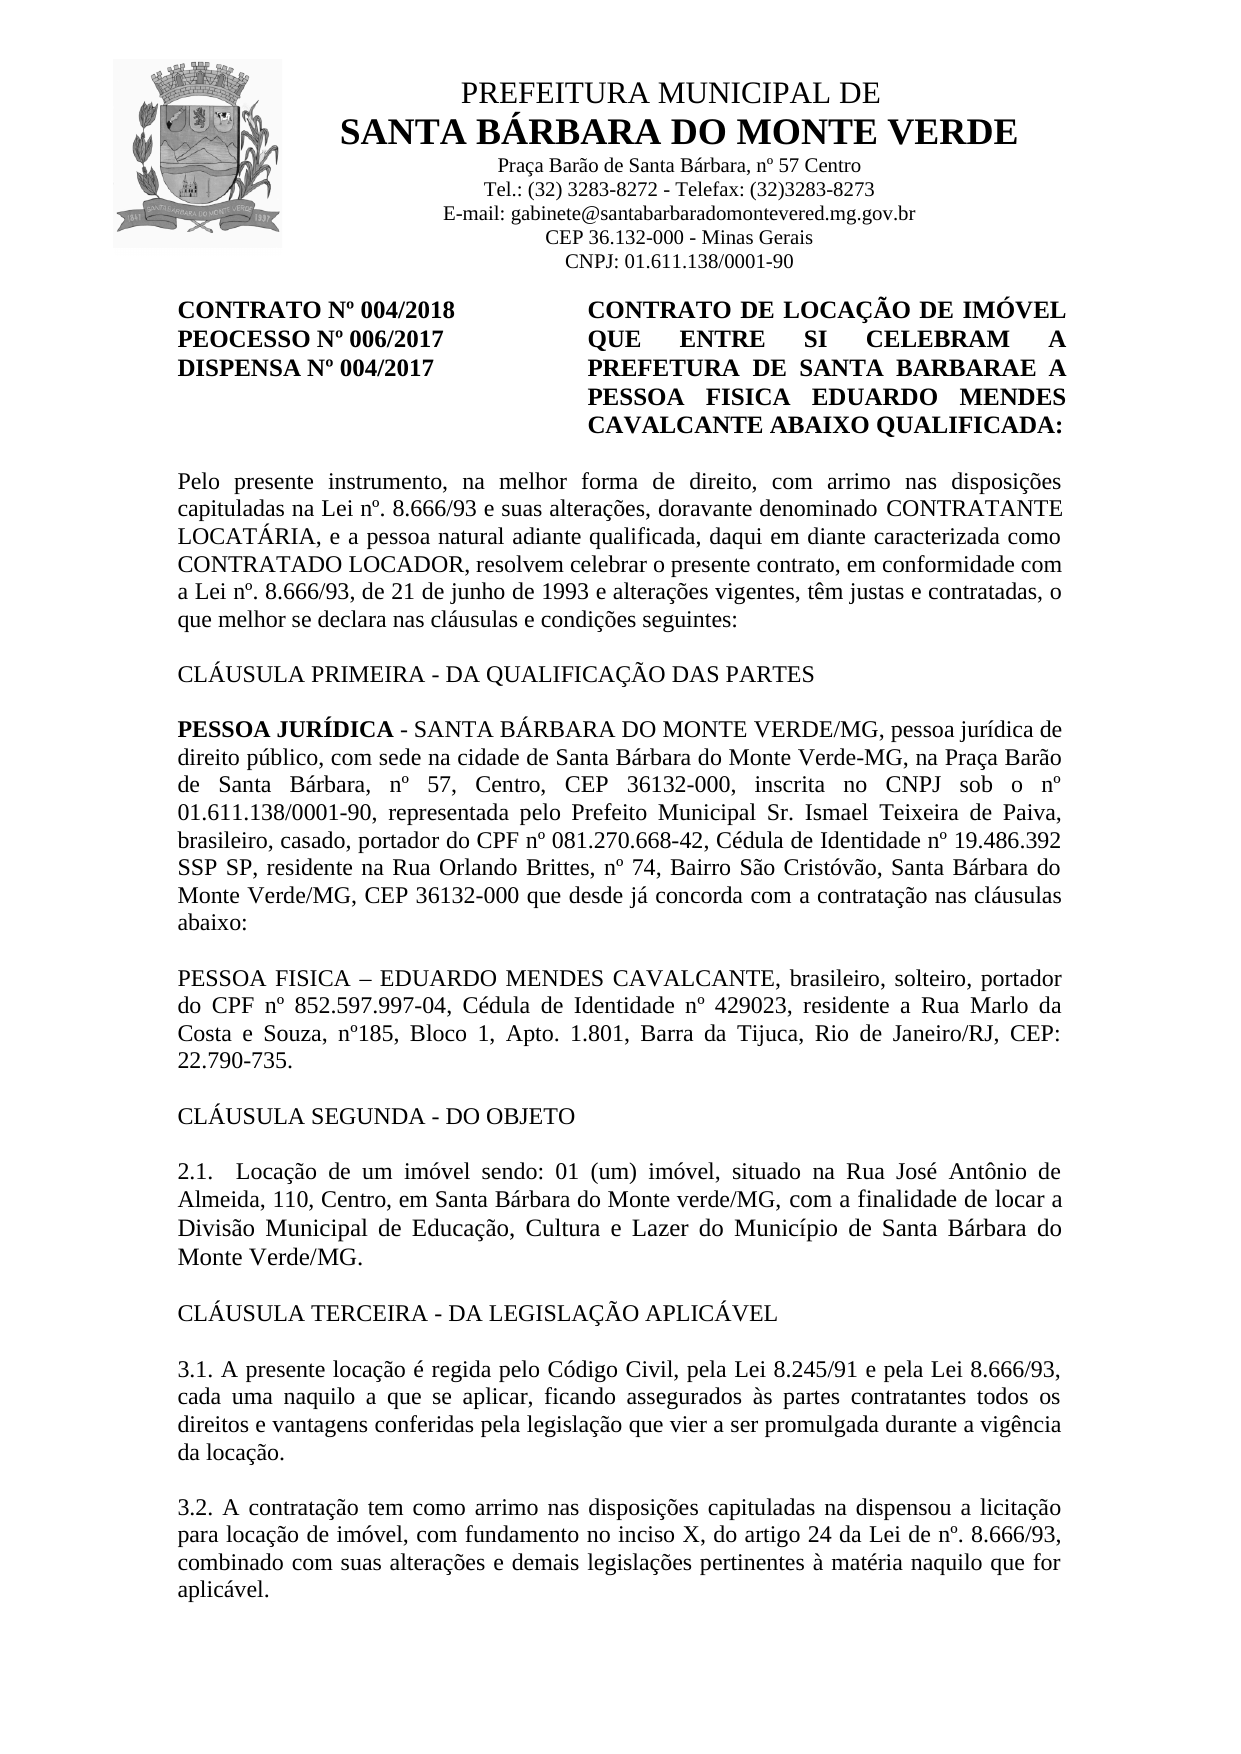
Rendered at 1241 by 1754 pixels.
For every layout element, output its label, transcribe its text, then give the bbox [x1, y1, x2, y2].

text Pelo presente instrumento, na melhor forma de direito, com arrimo nas disposições capituladas na Lei nº. 8.666/93 e suas alterações, doravante denominado CONTRATANTE LOCATÁRIA, e a pessoa natural adiante qualificada, daqui em diante caracterizada como CONTRATADO LOCADOR, resolvem celebrar o presente contrato, em conformidade com a Lei nº. 8.666/93, de 21 de junho de 1993 e alterações vigentes, têm justas e contratadas, o que melhor se declara nas cláusulas e condições seguintes: [177, 467, 1063, 632]
subtitle CLÁUSULA SEGUNDA - DO OBJETO [177, 1102, 1063, 1129]
table_header CONTRATO DE LOCAÇÃO DE IMÓVEL QUE ENTRE SI CELEBRAM A PREFETURA DE SANTA BARBARAE A PESSOA FISICA EDUARDO MENDES CAVALCANTE ABAIXO QUALIFICADA: [576, 295, 1078, 439]
subtitle 3.1. A presente locação é regida pelo Código Civil, pela Lei 8.245/91 e pela Lei 8.666/93, cada uma naquilo a que se aplicar, ficando assegurados às partes contratantes todos os direitos e vantagens conferidas pela legislação que vier a ser promulgada durante a vigência da locação. [177, 1355, 1063, 1465]
table_header CONTRATO Nº 004/2018 PEOCESSO Nº 006/2017 DISPENSA Nº 004/2017 [166, 295, 576, 439]
text 2.1. Locação de um imóvel sendo: 01 (um) imóvel, situado na Rua José Antônio de Almeida, 110, Centro, em Santa Bárbara do Monte verde/MG, com a finalidade de locar a Divisão Municipal de Educação, Cultura e Lazer do Município de Santa Bárbara do Monte Verde/MG. [177, 1157, 1063, 1271]
text PESSOA JURÍDICA - SANTA BÁRBARA DO MONTE VERDE/MG, pessoa jurídica de direito público, com sede na cidade de Santa Bárbara do Monte Verde-MG, na Praça Barão de Santa Bárbara, nº 57, Centro, CEP 36132-000, inscrita no CNPJ sob o nº 01.611.138/0001-90, representada pelo Prefeito Municipal Sr. Ismael Teixeira de Paiva, brasileiro, casado, portador do CPF nº 081.270.668-42, Cédula de Identidade nº 19.486.392 SSP SP, residente na Rua Orlando Brittes, nº 74, Bairro São Cristóvão, Santa Bárbara do Monte Verde/MG, CEP 36132-000 que desde já concorda com a contratação nas cláusulas abaixo: [177, 715, 1063, 936]
text CLÁUSULA PRIMEIRA - DA QUALIFICAÇÃO DAS PARTES [177, 660, 1063, 688]
text 3.2. A contratação tem como arrimo nas disposições capituladas na dispensou a licitação para locação de imóvel, com fundamento no inciso X, do artigo 24 da Lei de nº. 8.666/93, combinado com suas alterações e demais legislações pertinentes à matéria naquilo que for aplicável. [177, 1493, 1063, 1603]
text PESSOA FISICA – EDUARDO MENDES CAVALCANTE, brasileiro, solteiro, portador do CPF nº 852.597.997-04, Cédula de Identidade nº 429023, residente a Rua Marlo da Costa e Souza, nº185, Bloco 1, Apto. 1.801, Barra da Tijuca, Rio de Janeiro/RJ, CEP: 22.790-735. [177, 964, 1063, 1074]
text CLÁUSULA TERCEIRA - DA LEGISLAÇÃO APLICÁVEL [177, 1299, 1063, 1327]
